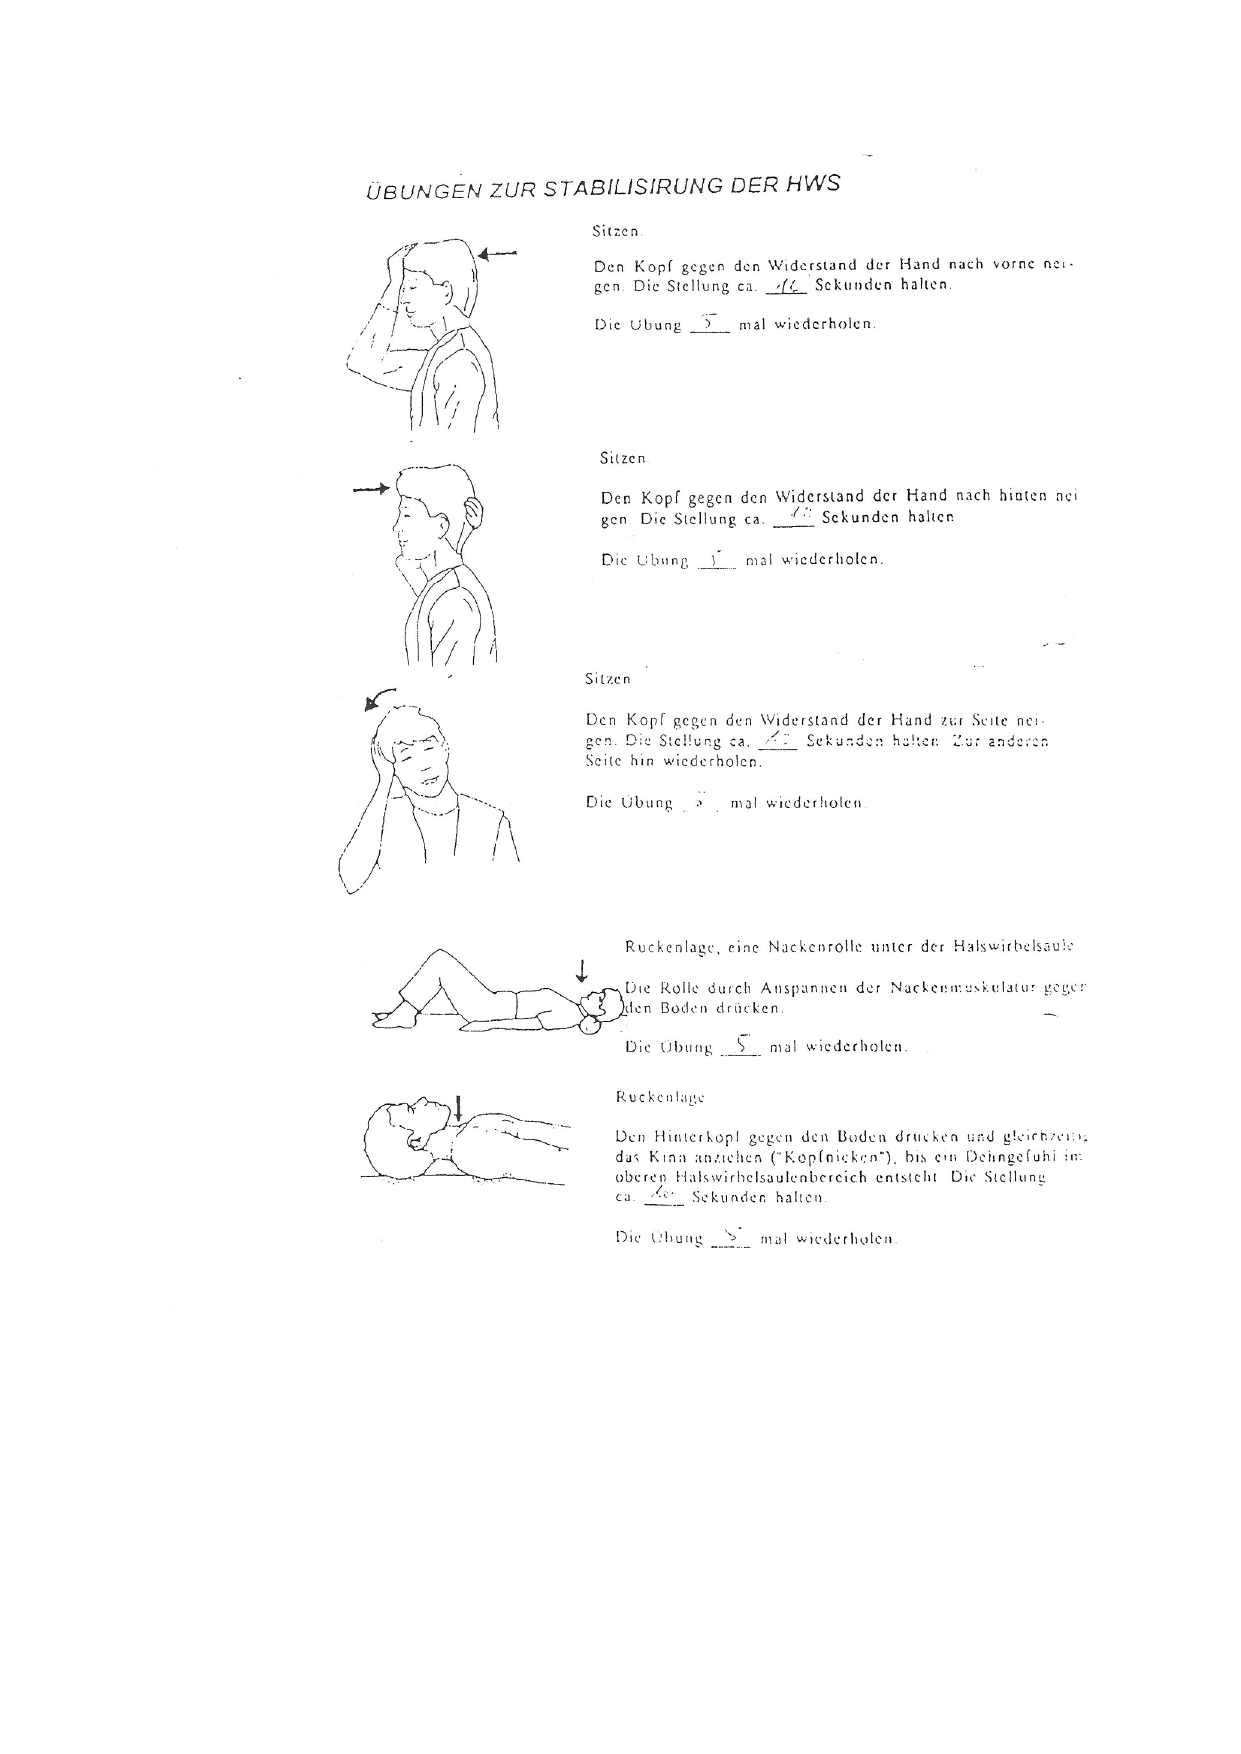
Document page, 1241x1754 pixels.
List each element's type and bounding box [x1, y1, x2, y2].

picture [147, 147, 1093, 1310]
